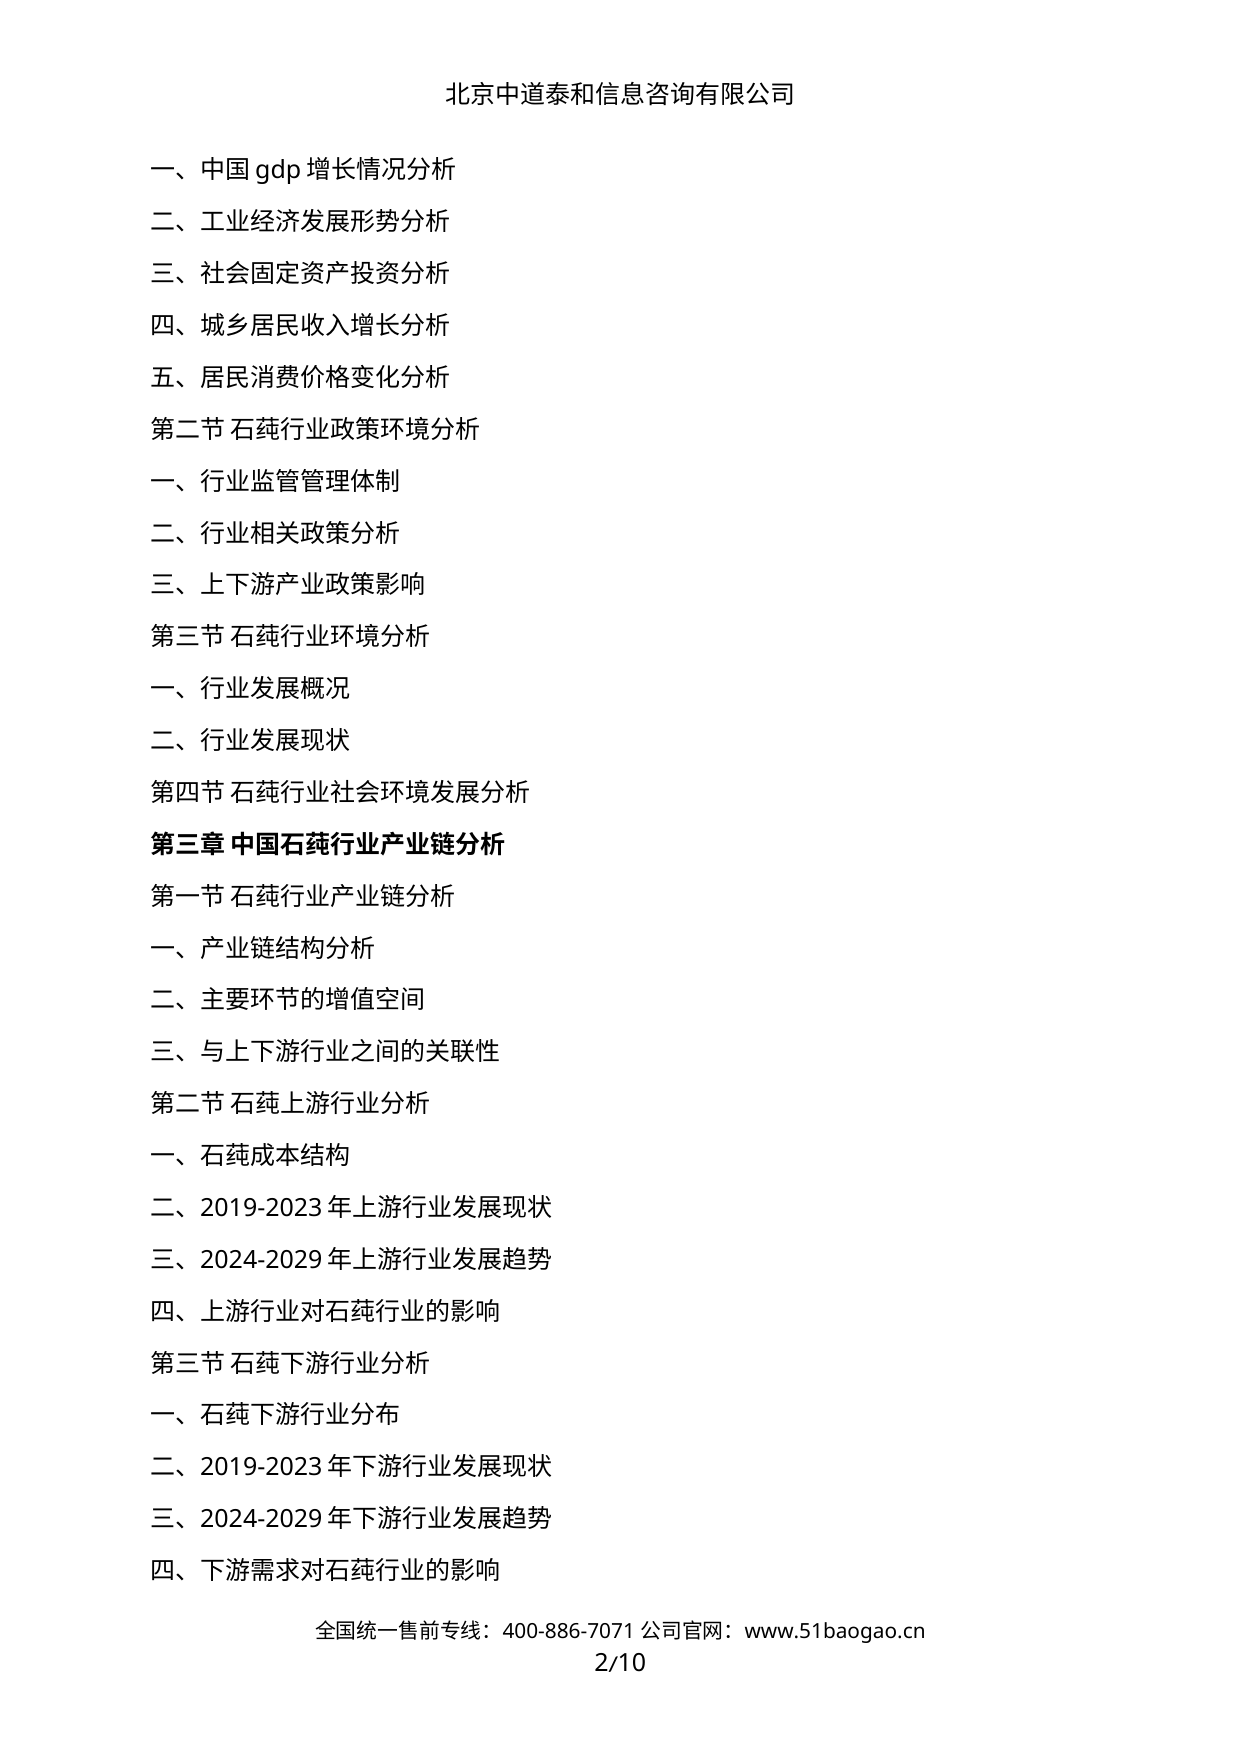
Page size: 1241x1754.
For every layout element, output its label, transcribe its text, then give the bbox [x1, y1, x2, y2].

text 第二节 石莼上游行业分析 [150, 1084, 1090, 1120]
text 二、2019-2023年下游行业发展现状 [150, 1447, 1090, 1483]
text 一、石莼下游行业分布 [150, 1395, 1090, 1431]
text 四、上游行业对石莼行业的影响 [150, 1291, 1090, 1327]
text 三、2024-2029年下游行业发展趋势 [150, 1499, 1090, 1535]
text 一、产业链结构分析 [150, 928, 1090, 964]
text 第二节 石莼行业政策环境分析 [150, 409, 1090, 446]
text 第三章 中国石莼行业产业链分析 [150, 824, 1090, 861]
text 二、主要环节的增值空间 [150, 980, 1090, 1016]
text 二、行业相关政策分析 [150, 513, 1090, 549]
text 二、2019-2023年上游行业发展现状 [150, 1187, 1090, 1224]
text 四、下游需求对石莼行业的影响 [150, 1551, 1090, 1587]
text 一、行业发展概况 [150, 669, 1090, 705]
text 一、行业监管管理体制 [150, 461, 1090, 497]
text 三、与上下游行业之间的关联性 [150, 1032, 1090, 1068]
text 第三节 石莼行业环境分析 [150, 617, 1090, 653]
text 二、行业发展现状 [150, 721, 1090, 757]
text 二、工业经济发展形势分析 [150, 202, 1090, 238]
text 第一节 石莼行业产业链分析 [150, 876, 1090, 912]
text 三、上下游产业政策影响 [150, 565, 1090, 601]
text 三、2024-2029年上游行业发展趋势 [150, 1239, 1090, 1276]
text 第三节 石莼下游行业分析 [150, 1343, 1090, 1379]
text 四、城乡居民收入增长分析 [150, 306, 1090, 342]
text 第四节 石莼行业社会环境发展分析 [150, 772, 1090, 809]
text 五、居民消费价格变化分析 [150, 357, 1090, 394]
text 一、石莼成本结构 [150, 1136, 1090, 1172]
text 一、中国gdp增长情况分析 [150, 150, 1090, 186]
text 三、社会固定资产投资分析 [150, 254, 1090, 290]
